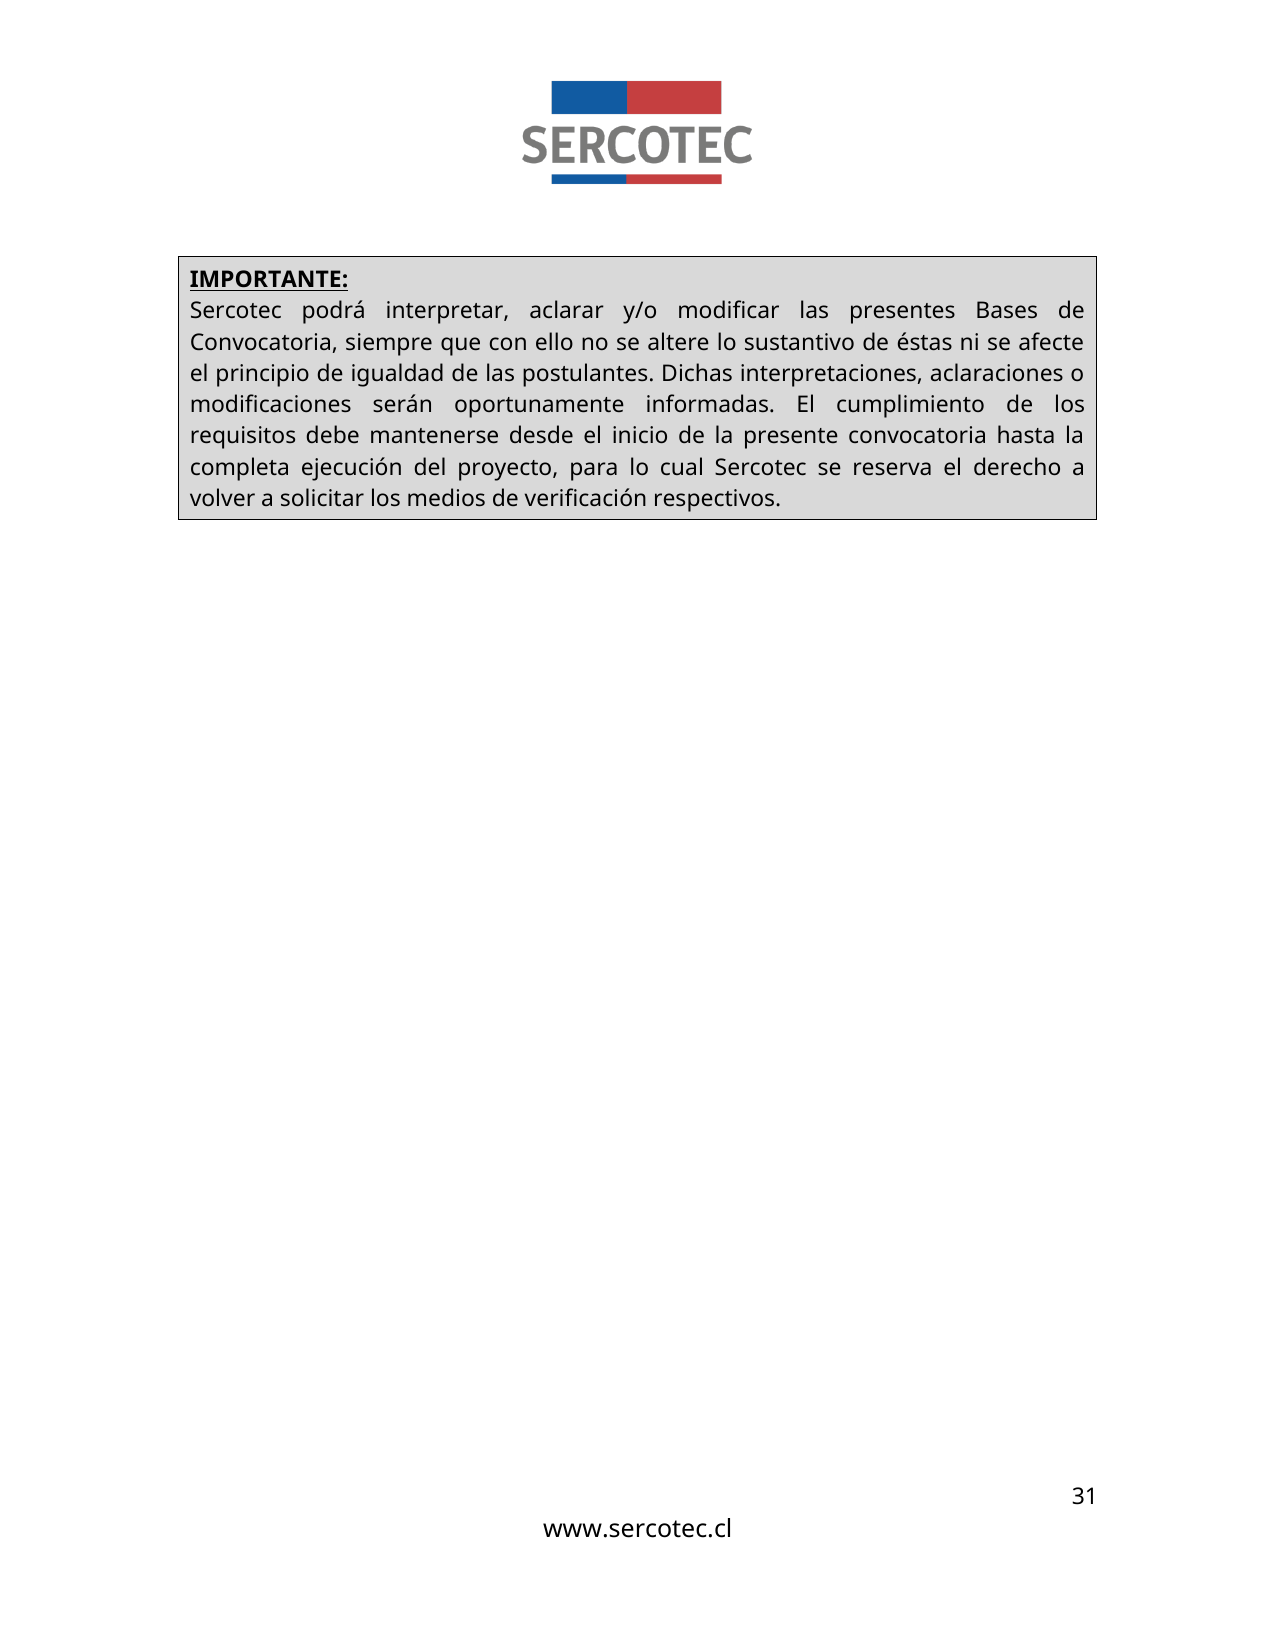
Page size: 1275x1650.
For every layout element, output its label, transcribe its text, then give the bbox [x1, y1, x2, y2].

table_header IMPORTANTE: Sercotec podrá interpretar, aclarar y/o modificar las presentes Bases de Convocatoria, siempre que con ello no se altere lo sustantivo de éstas ni se afecte el principio de igualdad de las postulantes. Dichas interpretaciones, aclaraciones o modificaciones serán oportunamente informadas. El cumplimiento de los requisitos debe mantenerse desde el inicio de la presente convocatoria hasta la completa ejecución del proyecto, para lo cual Sercotec se reserva el derecho a volver a solicitar los medios de verificación respectivos. [179, 257, 1096, 519]
picture [512, 73, 763, 194]
